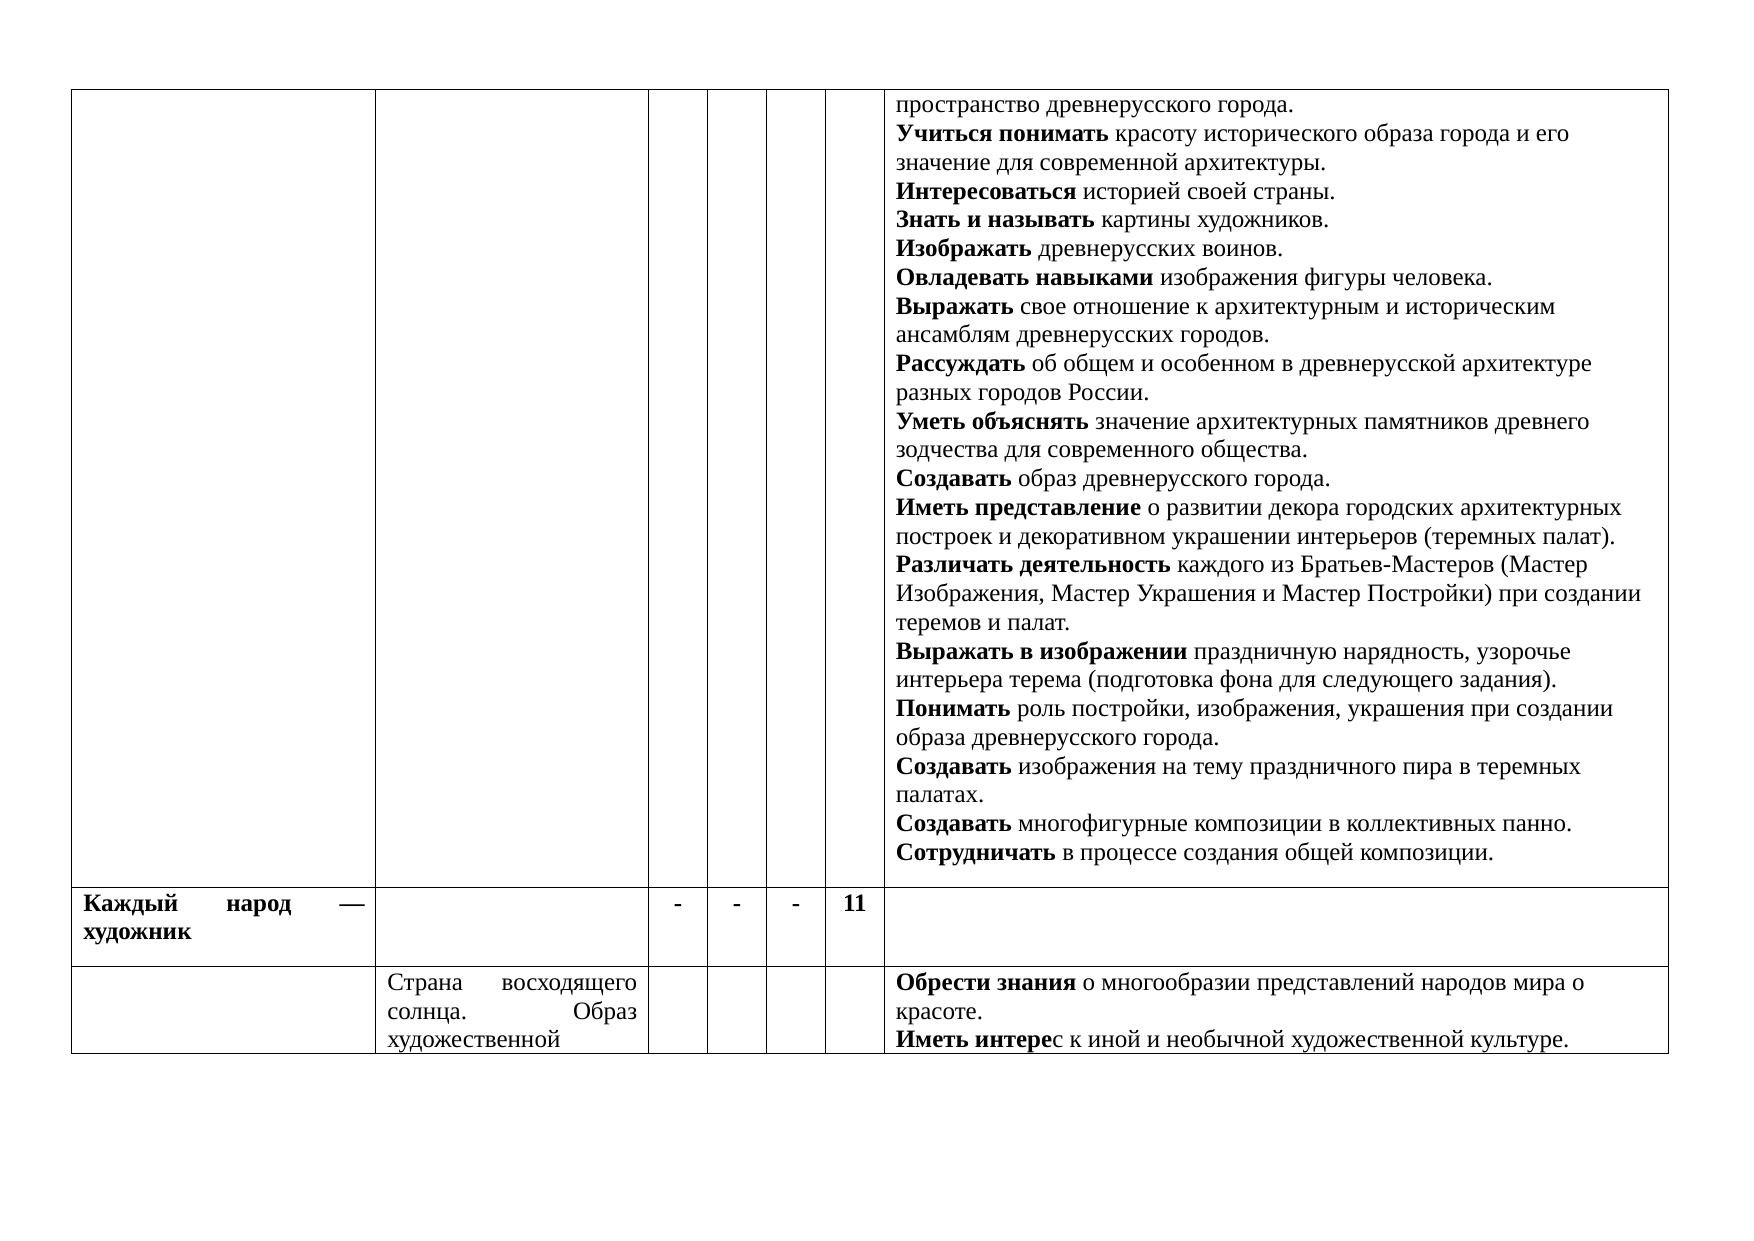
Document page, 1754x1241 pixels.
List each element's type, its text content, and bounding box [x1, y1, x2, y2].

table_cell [885, 90, 1668, 887]
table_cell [885, 967, 1668, 1053]
table_cell [708, 967, 766, 1053]
table_cell [708, 90, 766, 887]
table_cell [826, 967, 884, 1053]
table_cell [767, 967, 825, 1053]
table_cell - [767, 888, 825, 966]
table_cell - [649, 888, 707, 966]
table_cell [376, 967, 648, 1053]
table_cell [649, 967, 707, 1053]
table_cell [72, 967, 375, 1053]
table_cell 11 [826, 888, 884, 966]
table_cell [767, 90, 825, 887]
table_cell [826, 90, 884, 887]
table_cell Каждый народ — художник [72, 888, 375, 966]
table_cell - [708, 888, 766, 966]
table_cell [885, 888, 1668, 966]
table_cell [376, 888, 648, 966]
table_cell [72, 90, 375, 887]
table_cell [649, 90, 707, 887]
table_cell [376, 90, 648, 887]
